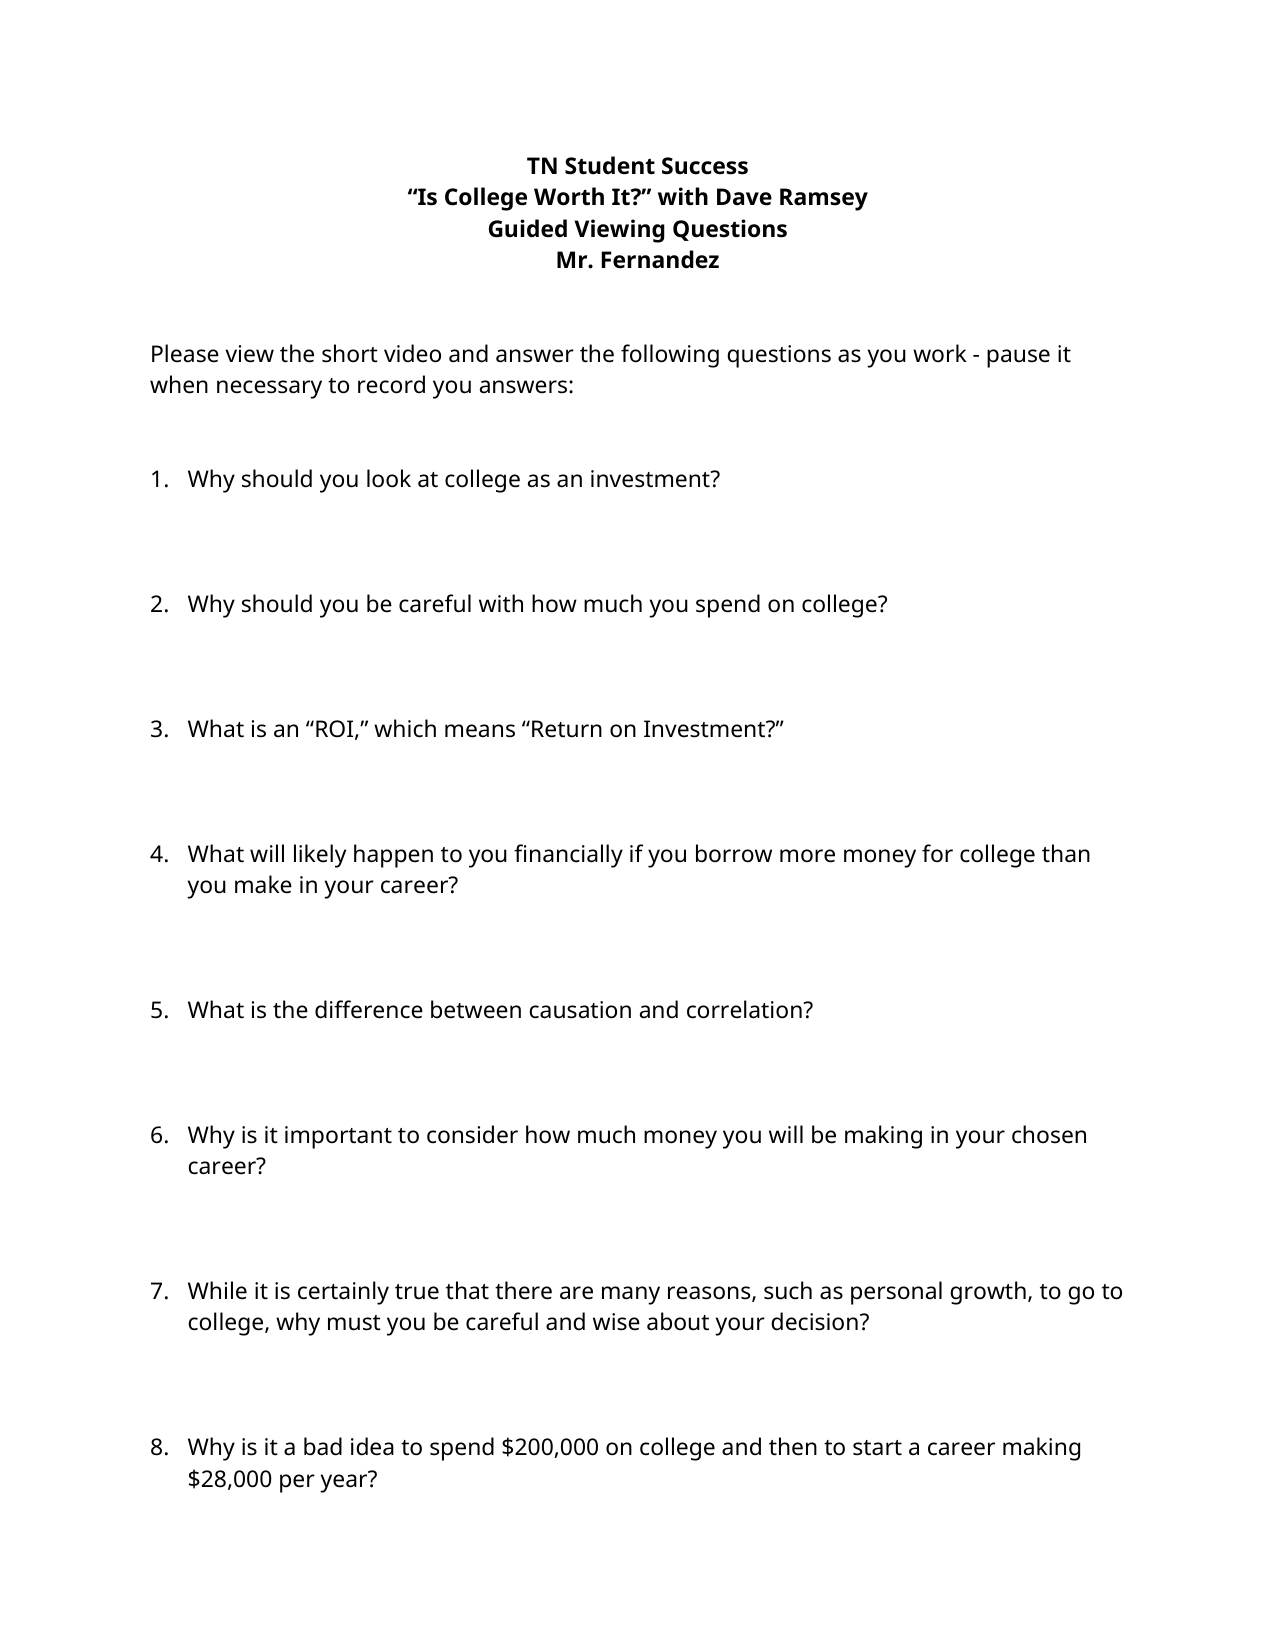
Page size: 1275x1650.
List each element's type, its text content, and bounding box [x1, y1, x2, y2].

list What is an “ROI,” which means “Return on Investment?” [150, 712, 1125, 744]
text Please view the short video and answer the following questions as you work - pause it when necessary to record you answers: [150, 337, 1125, 400]
list Why is it a bad idea to spend $200,000 on college and then to start a career making $28,000 per year? [150, 1431, 1125, 1494]
list What is the difference between causation and correlation? [150, 994, 1125, 1025]
list Why is it important to consider how much money you will be making in your chosen career? [150, 1119, 1125, 1181]
text “Is College Worth It?” with Dave Ramsey [150, 181, 1125, 212]
list While it is certainly true that there are many reasons, such as personal growth, to go to college, why must you be careful and wise about your decision? [150, 1275, 1125, 1369]
text TN Student Success [150, 150, 1125, 181]
text Guided Viewing Questions [150, 212, 1125, 244]
text Mr. Fernandez [150, 244, 1125, 275]
list Why should you look at college as an investment? [150, 462, 1125, 494]
list What will likely happen to you financially if you borrow more money for college than you make in your career? [150, 837, 1125, 900]
list Why should you be careful with how much you spend on college? [150, 587, 1125, 619]
